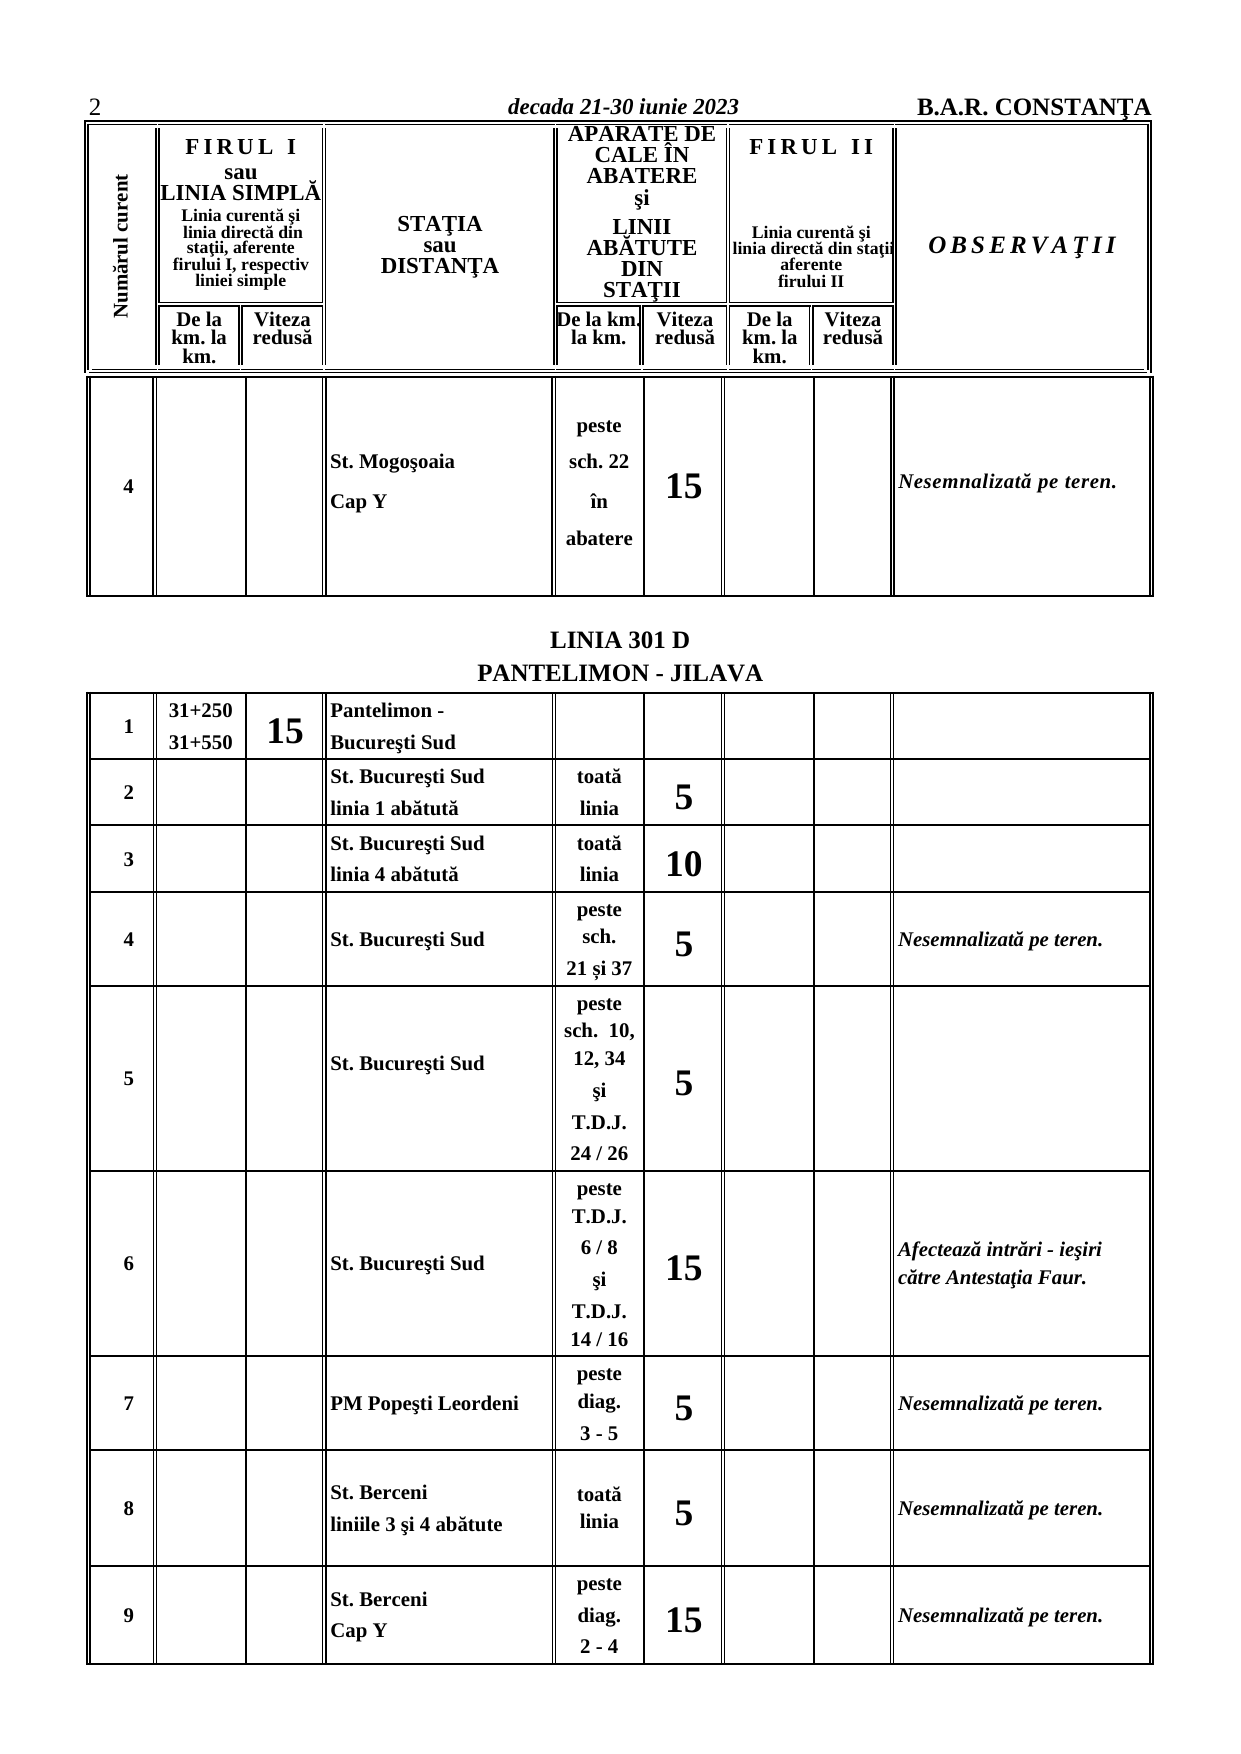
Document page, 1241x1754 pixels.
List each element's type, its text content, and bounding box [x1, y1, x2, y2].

table_cell [91, 760, 153, 824]
table_cell [247, 1567, 322, 1663]
table_cell [91, 987, 153, 1170]
table_header [91, 694, 153, 758]
subtitle PANTELIMON - JILAVA [89, 658, 1152, 687]
table_cell Nesemnalizată pe teren. [894, 1357, 1149, 1449]
table_cell 15 [645, 1172, 721, 1355]
table_cell [725, 378, 813, 595]
table_cell St. Berceni liniile 3 şi 4 abătute [327, 1451, 552, 1564]
table_cell [725, 893, 813, 984]
table_cell St. Berceni Cap Y [327, 1567, 552, 1663]
table_cell [157, 987, 245, 1170]
table_cell peste sch. 22 în abatere [556, 378, 643, 595]
table_cell [91, 378, 152, 595]
table_cell [815, 987, 890, 1170]
table_cell [815, 760, 890, 824]
table_cell [91, 1567, 153, 1663]
table_cell 15 [645, 1567, 721, 1663]
table_cell 5 [645, 1357, 721, 1449]
table_cell 10 [645, 826, 721, 891]
table_cell 5 [645, 893, 721, 984]
table_cell [894, 987, 1149, 1170]
table_cell peste sch. 10, 12, 34 şi T.D.J. 24 / 26 [556, 987, 643, 1170]
table_cell [247, 987, 322, 1170]
table_cell [91, 1451, 153, 1564]
table_cell [157, 1567, 245, 1663]
table_header [894, 694, 1149, 758]
table_cell [157, 1451, 245, 1564]
table_cell [725, 1451, 813, 1564]
table_cell [725, 760, 813, 824]
table_cell [157, 1357, 245, 1449]
table_cell [725, 987, 813, 1170]
table_cell [157, 826, 245, 891]
table_cell [894, 826, 1149, 891]
table_header [815, 694, 890, 758]
table_cell [725, 826, 813, 891]
table_cell toată linia [556, 826, 643, 891]
table_cell [247, 378, 322, 595]
table_cell Nesemnalizată pe teren. [894, 1567, 1149, 1663]
table_cell toată linia [556, 760, 643, 824]
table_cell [895, 378, 1149, 595]
table_header Pantelimon - Bucureşti Sud [327, 694, 552, 758]
table_cell [815, 1451, 890, 1564]
table_cell [91, 826, 153, 891]
table_cell toată linia [556, 1451, 643, 1564]
subtitle LINIA 301 D [89, 626, 1152, 654]
table_cell [157, 1172, 245, 1355]
table_cell [91, 1357, 153, 1449]
table_cell [91, 893, 153, 984]
table_cell St. Bucureşti Sud [327, 1172, 552, 1355]
table_cell [247, 893, 322, 984]
table_cell [815, 1357, 890, 1449]
table_cell [815, 893, 890, 984]
table_header 31+250 31+550 [157, 694, 245, 758]
table_cell [247, 1357, 322, 1449]
table_cell [725, 1567, 813, 1663]
table_cell Afectează intrări - ieşiri către Antestaţia Faur. [894, 1172, 1149, 1355]
table_cell [247, 1451, 322, 1564]
table_cell St. Bucureşti Sud [327, 987, 552, 1170]
table_cell [157, 893, 245, 984]
table_cell peste diag. 3 - 5 [556, 1357, 643, 1449]
table_cell [91, 1172, 153, 1355]
table_cell 15 [645, 378, 721, 595]
table_cell [247, 826, 322, 891]
table_cell [247, 1172, 322, 1355]
table_cell 5 [645, 987, 721, 1170]
table_cell [894, 760, 1149, 824]
table_cell peste T.D.J. 6 / 8 şi T.D.J. 14 / 16 [556, 1172, 643, 1355]
table_cell [725, 1172, 813, 1355]
table_cell St. Bucureşti Sud linia 1 abătută [327, 760, 552, 824]
table_cell Nesemnalizată pe teren. [894, 1451, 1149, 1564]
table_cell [157, 378, 245, 595]
table_cell St. Mogoşoaia Cap Y [327, 378, 551, 595]
table_header [725, 694, 813, 758]
table_cell PM Popeşti Leordeni [327, 1357, 552, 1449]
table_cell 5 [645, 1451, 721, 1564]
table_cell peste sch. 21 și 37 [556, 893, 643, 984]
table_cell [815, 1172, 890, 1355]
table_header [556, 694, 643, 758]
table_cell Nesemnalizată pe teren. [894, 893, 1149, 984]
table_cell 5 [645, 760, 721, 824]
table_cell [815, 826, 890, 891]
table_header [645, 694, 721, 758]
table_cell [247, 760, 322, 824]
table_cell peste diag. 2 - 4 [556, 1567, 643, 1663]
table_cell St. Bucureşti Sud linia 4 abătută [327, 826, 552, 891]
table_cell [725, 1357, 813, 1449]
table_cell [815, 378, 890, 595]
table_cell St. Bucureşti Sud [327, 893, 552, 984]
table_cell [815, 1567, 890, 1663]
table_header 15 [247, 694, 322, 758]
table_cell [157, 760, 245, 824]
